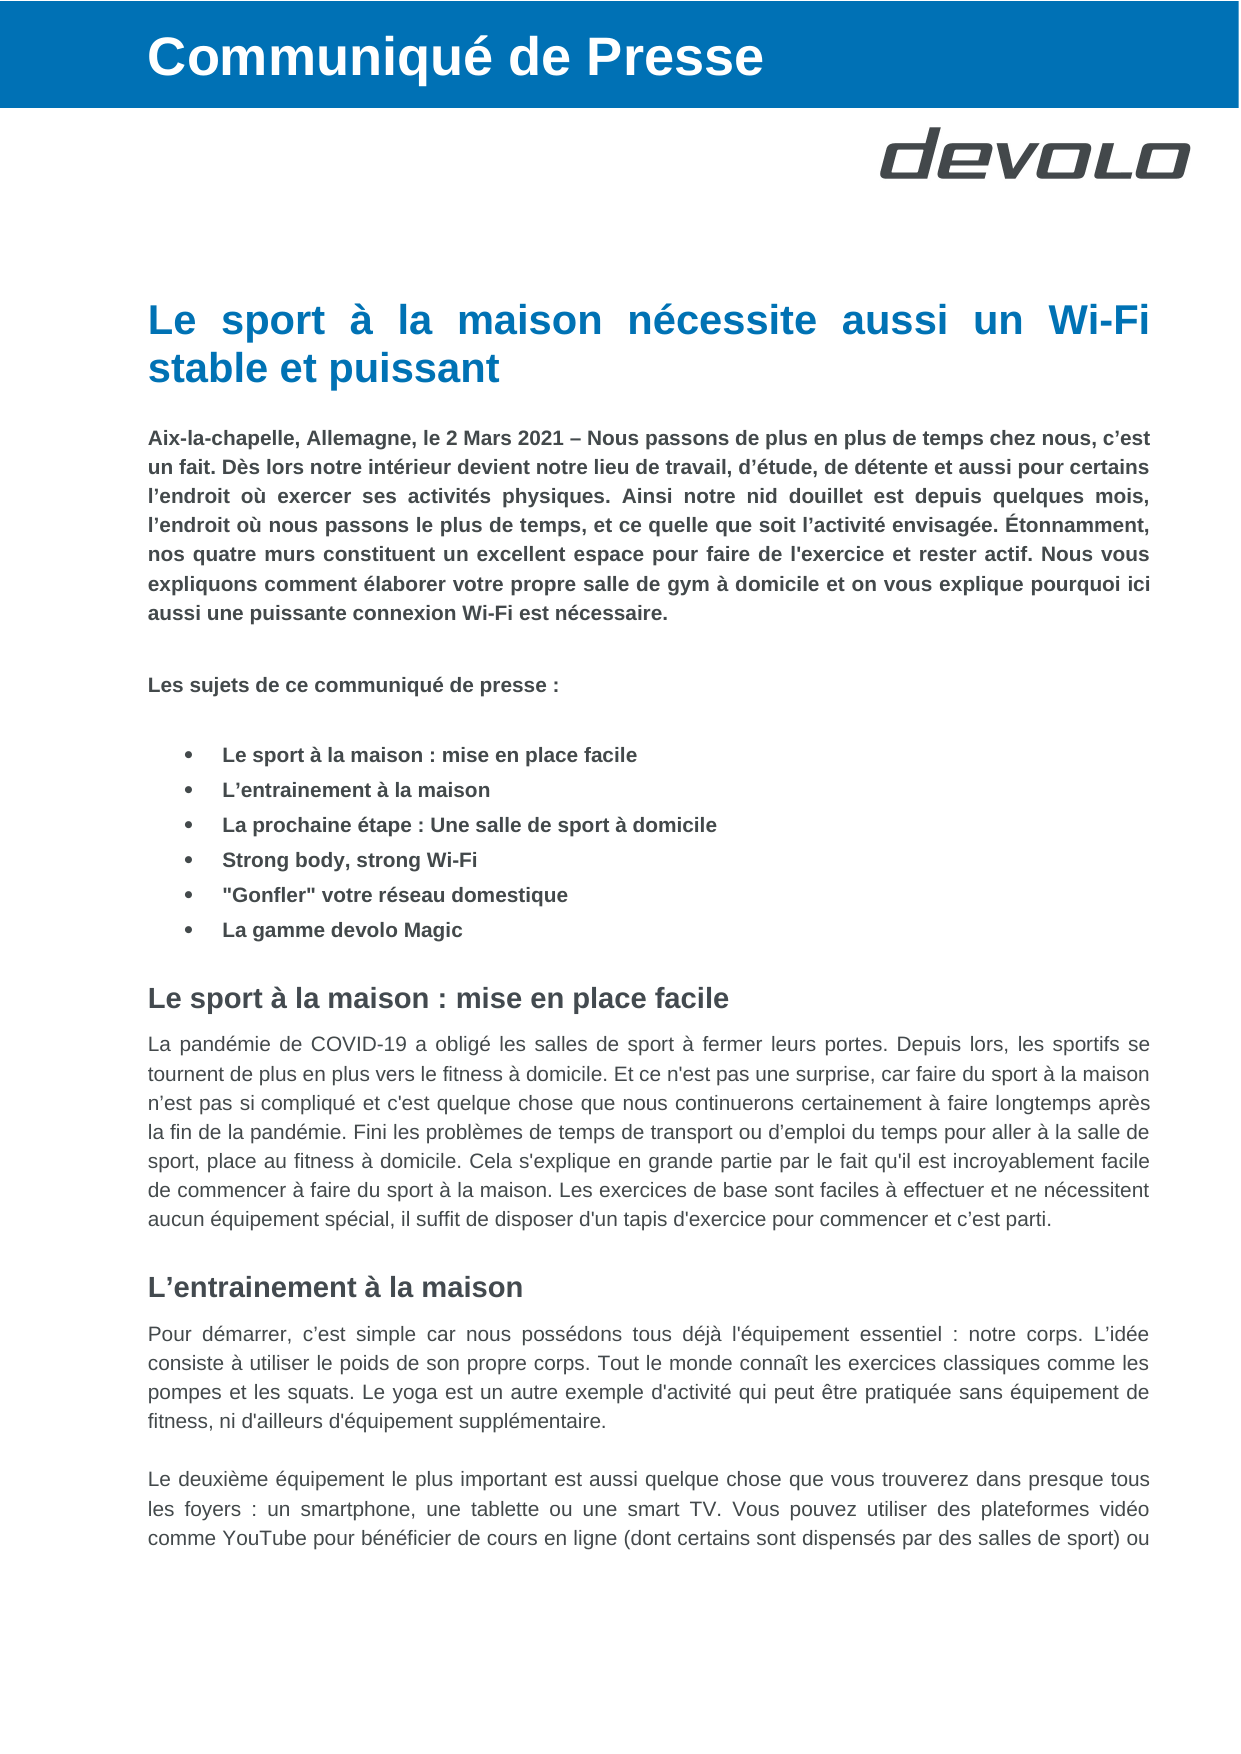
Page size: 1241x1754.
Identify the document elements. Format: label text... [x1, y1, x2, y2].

text Pour démarrer, c’est simple car nous possédons tous déjà l'équipement essentiel : notre corps. L’idée consiste à utiliser le poids de son propre corps. Tout le monde connaît les exercices classiques comme les pompes et les squats. Le yoga est un autre exemple d'activité qui peut être pratiquée sans équipement de fitness, ni d'ailleurs d'équipement supplémentaire. [148, 1316, 1152, 1433]
text Aix-la-chapelle, Allemagne, le 2 Mars 2021 – Nous passons de plus en plus de temps chez nous, c’est un fait. Dès lors notre intérieur devient notre lieu de travail, d’étude, de détente et aussi pour certains l’endroit où exercer ses activités physiques. Ainsi notre nid douillet est depuis quelques mois, l’endroit où nous passons le plus de temps, et ce quelle que soit l’activité envisagée. Étonnamment, nos quatre murs constituent un excellent espace pour faire de l'exercice et rester actif. Nous vous expliquons comment élaborer votre propre salle de gym à domicile et on vous explique pourquoi ici aussi une puissante connexion Wi-Fi est nécessaire. [148, 420, 1152, 624]
text Le sport à la maison nécessite aussi un Wi-Fi stable et puissant [148, 295, 1152, 391]
text La prochaine étape : Une salle de sport à domicile [185, 802, 1152, 837]
picture [0, 1, 1239, 214]
text Strong body, strong Wi-Fi [185, 837, 1152, 872]
text Les sujets de ce communiqué de presse : [148, 662, 1152, 697]
text Le sport à la maison : mise en place facile [148, 979, 1152, 1014]
text "Gonfler" votre réseau domestique [185, 872, 1152, 907]
text La gamme devolo Magic [185, 907, 1152, 942]
text L’entrainement à la maison [185, 767, 1152, 802]
text Le sport à la maison : mise en place facile [185, 732, 1152, 767]
text L’entrainement à la maison [148, 1269, 1152, 1304]
text La pandémie de COVID-19 a obligé les salles de sport à fermer leurs portes. Depuis lors, les sportifs se tournent de plus en plus vers le fitness à domicile. Et ce n'est pas une surprise, car faire du sport à la maison n’est pas si compliqué et c'est quelque chose que nous continuerons certainement à faire longtemps après la fin de la pandémie. Fini les problèmes de temps de transport ou d’emploi du temps pour aller à la salle de sport, place au fitness à domicile. Cela s'explique en grande partie par le fait qu'il est incroyablement facile de commencer à faire du sport à la maison. Les exercices de base sont faciles à effectuer et ne nécessitent aucun équipement spécial, il suffit de disposer d'un tapis d'exercice pour commencer et c’est parti. [148, 1027, 1152, 1231]
